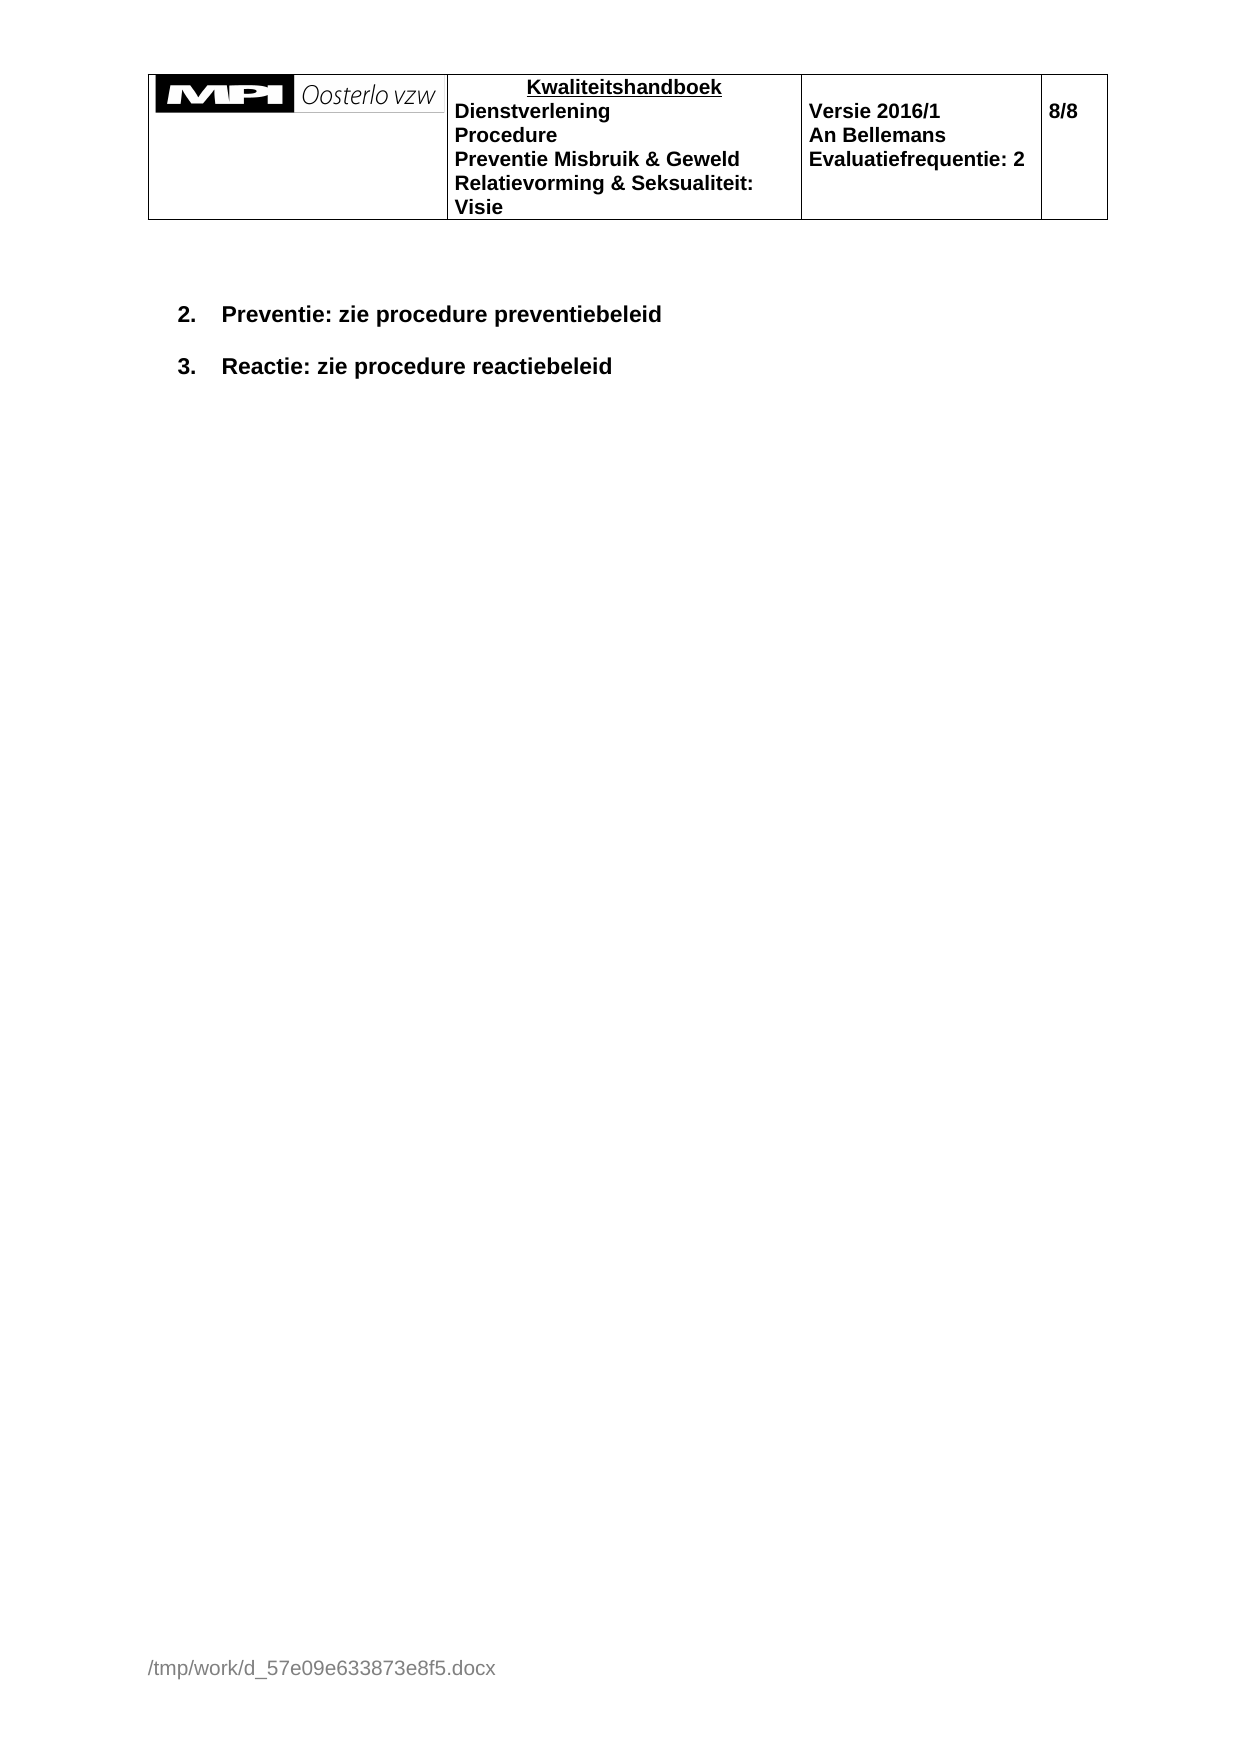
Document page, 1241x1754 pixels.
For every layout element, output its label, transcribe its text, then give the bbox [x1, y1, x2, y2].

picture [155, 75, 445, 113]
list Preventie: zie procedure preventiebeleid [177, 301, 1093, 327]
list Reactie: zie procedure reactiebeleid [177, 353, 1093, 379]
